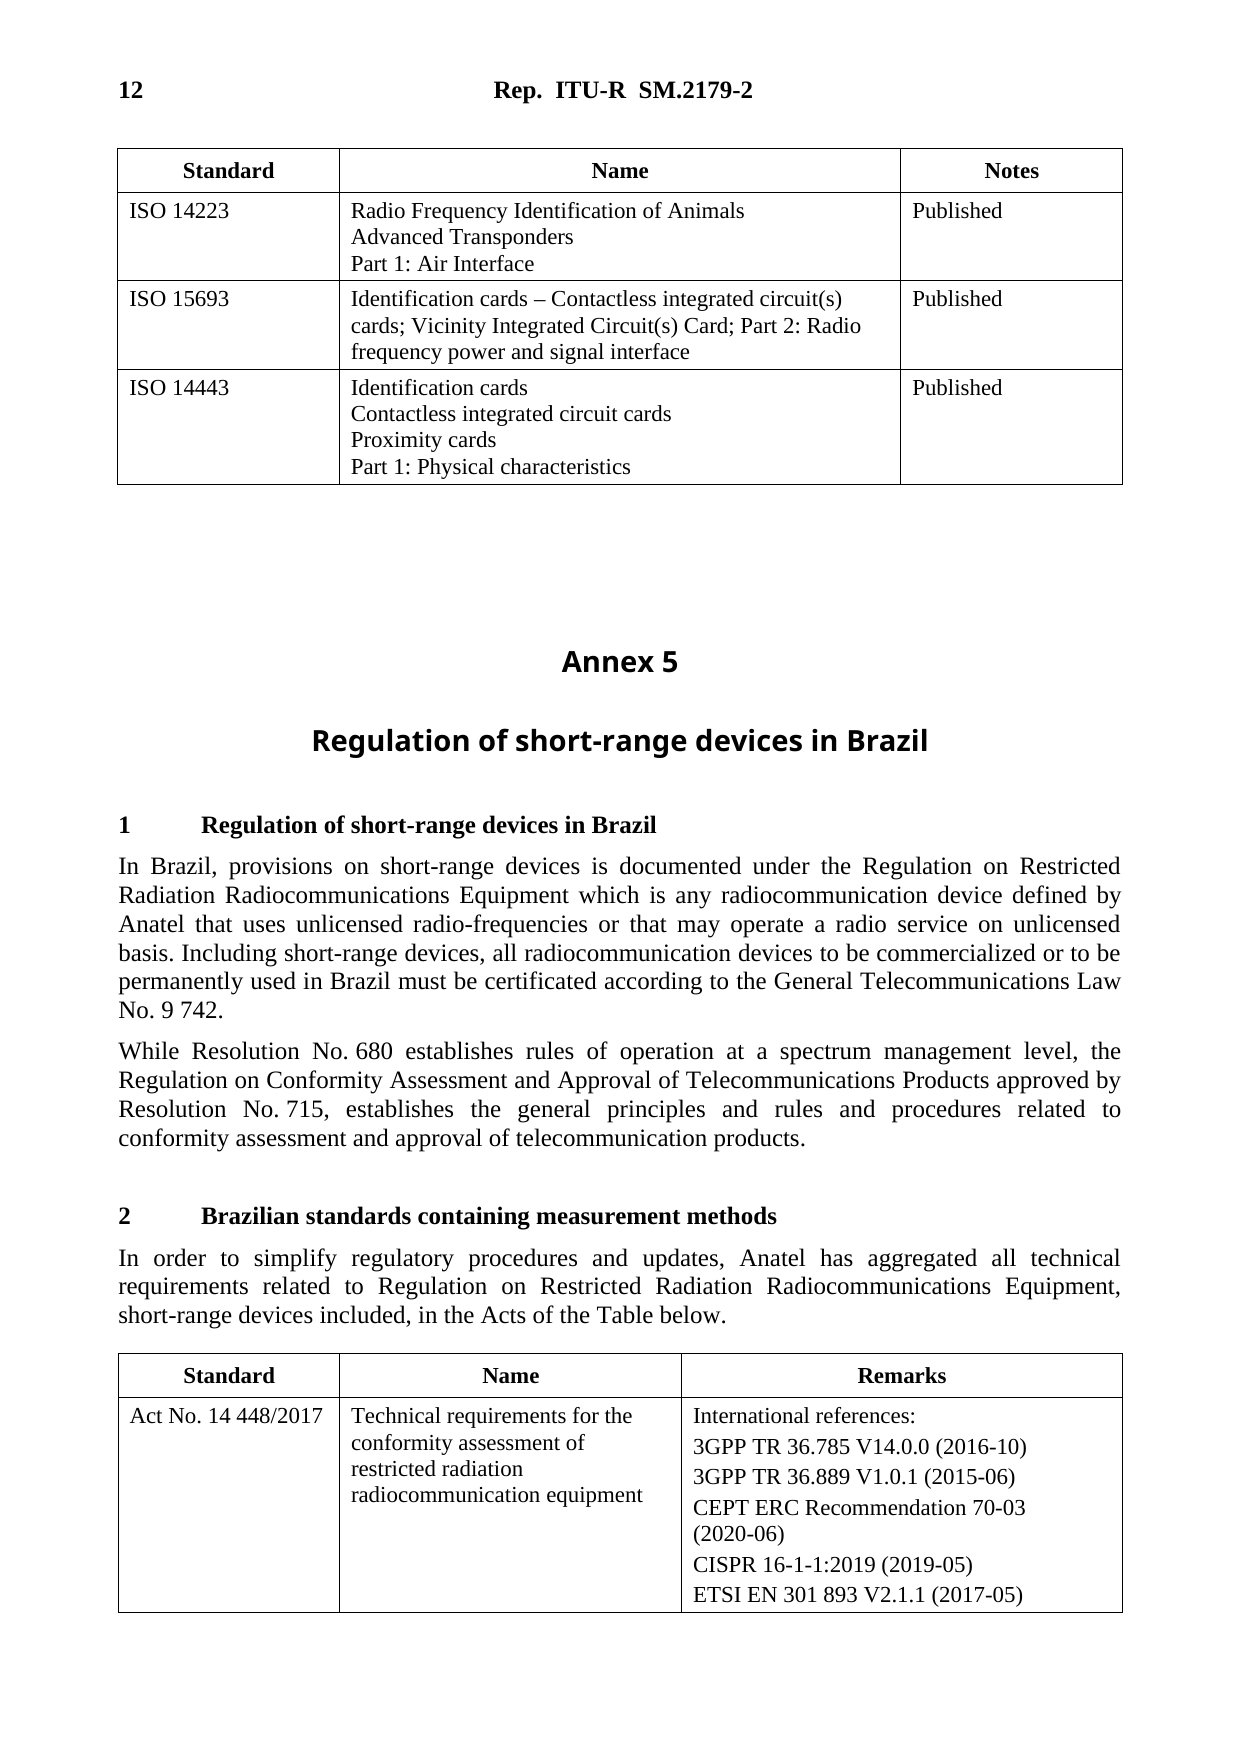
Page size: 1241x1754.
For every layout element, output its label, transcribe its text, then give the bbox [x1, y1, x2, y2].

table_cell ISO 14443 [118, 370, 339, 483]
subtitle 2 Brazilian standards containing measurement methods [118, 1201, 1122, 1230]
text In Brazil, provisions on short-range devices is documented under the Regulation on Restricted Radiation Radiocommunications Equipment which is any radiocommunication device defined by Anatel that uses unlicensed radio-frequencies or that may operate a radio service on unlicensed basis. Including short-range devices, all radiocommunication devices to be commercialized or to be permanently used in Brazil must be certificated according to the General Telecommunications Law No. 9 742. [118, 851, 1122, 1024]
table_header Remarks [682, 1354, 1122, 1397]
text In order to simplify regulatory procedures and updates, Anatel has aggregated all technical requirements related to Regulation on Restricted Radiation Radiocommunications Equipment, short-range devices included, in the Acts of the Table below. [118, 1243, 1122, 1329]
table_header Standard [119, 1354, 339, 1397]
subtitle 1 Regulation of short-range devices in Brazil [118, 810, 1122, 839]
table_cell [682, 1398, 1122, 1612]
table_cell Published [901, 281, 1122, 369]
table_cell Radio Frequency Identification of Animals Advanced Transponders Part 1: Air Interface [340, 193, 900, 280]
title Annex 5 Regulation of short-range devices in Brazil [118, 641, 1122, 760]
table_cell ISO 14223 [118, 193, 339, 280]
table_cell Identification cards – Contactless integrated circuit(s) cards; Vicinity Integrated Circuit(s) Card; Part 2: Radio frequency power and signal interface [340, 281, 900, 369]
table_header Name [340, 1354, 681, 1397]
table_header Notes [901, 149, 1122, 192]
table_header Standard [118, 149, 339, 192]
table_cell ISO 15693 [118, 281, 339, 369]
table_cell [340, 1398, 681, 1612]
text While Resolution No. 680 establishes rules of operation at a spectrum management level, the Regulation on Conformity Assessment and Approval of Telecommunications Products approved by Resolution No. 715, establishes the general principles and rules and procedures related to conformity assessment and approval of telecommunication products. [118, 1036, 1122, 1151]
table_cell Identification cards Contactless integrated circuit cards Proximity cards Part 1: Physical characteristics [340, 370, 900, 483]
table_cell Act No. 14 448/2017 [119, 1398, 339, 1612]
table_cell Published [901, 193, 1122, 280]
table_header Name [340, 149, 900, 192]
table_cell Published [901, 370, 1122, 483]
